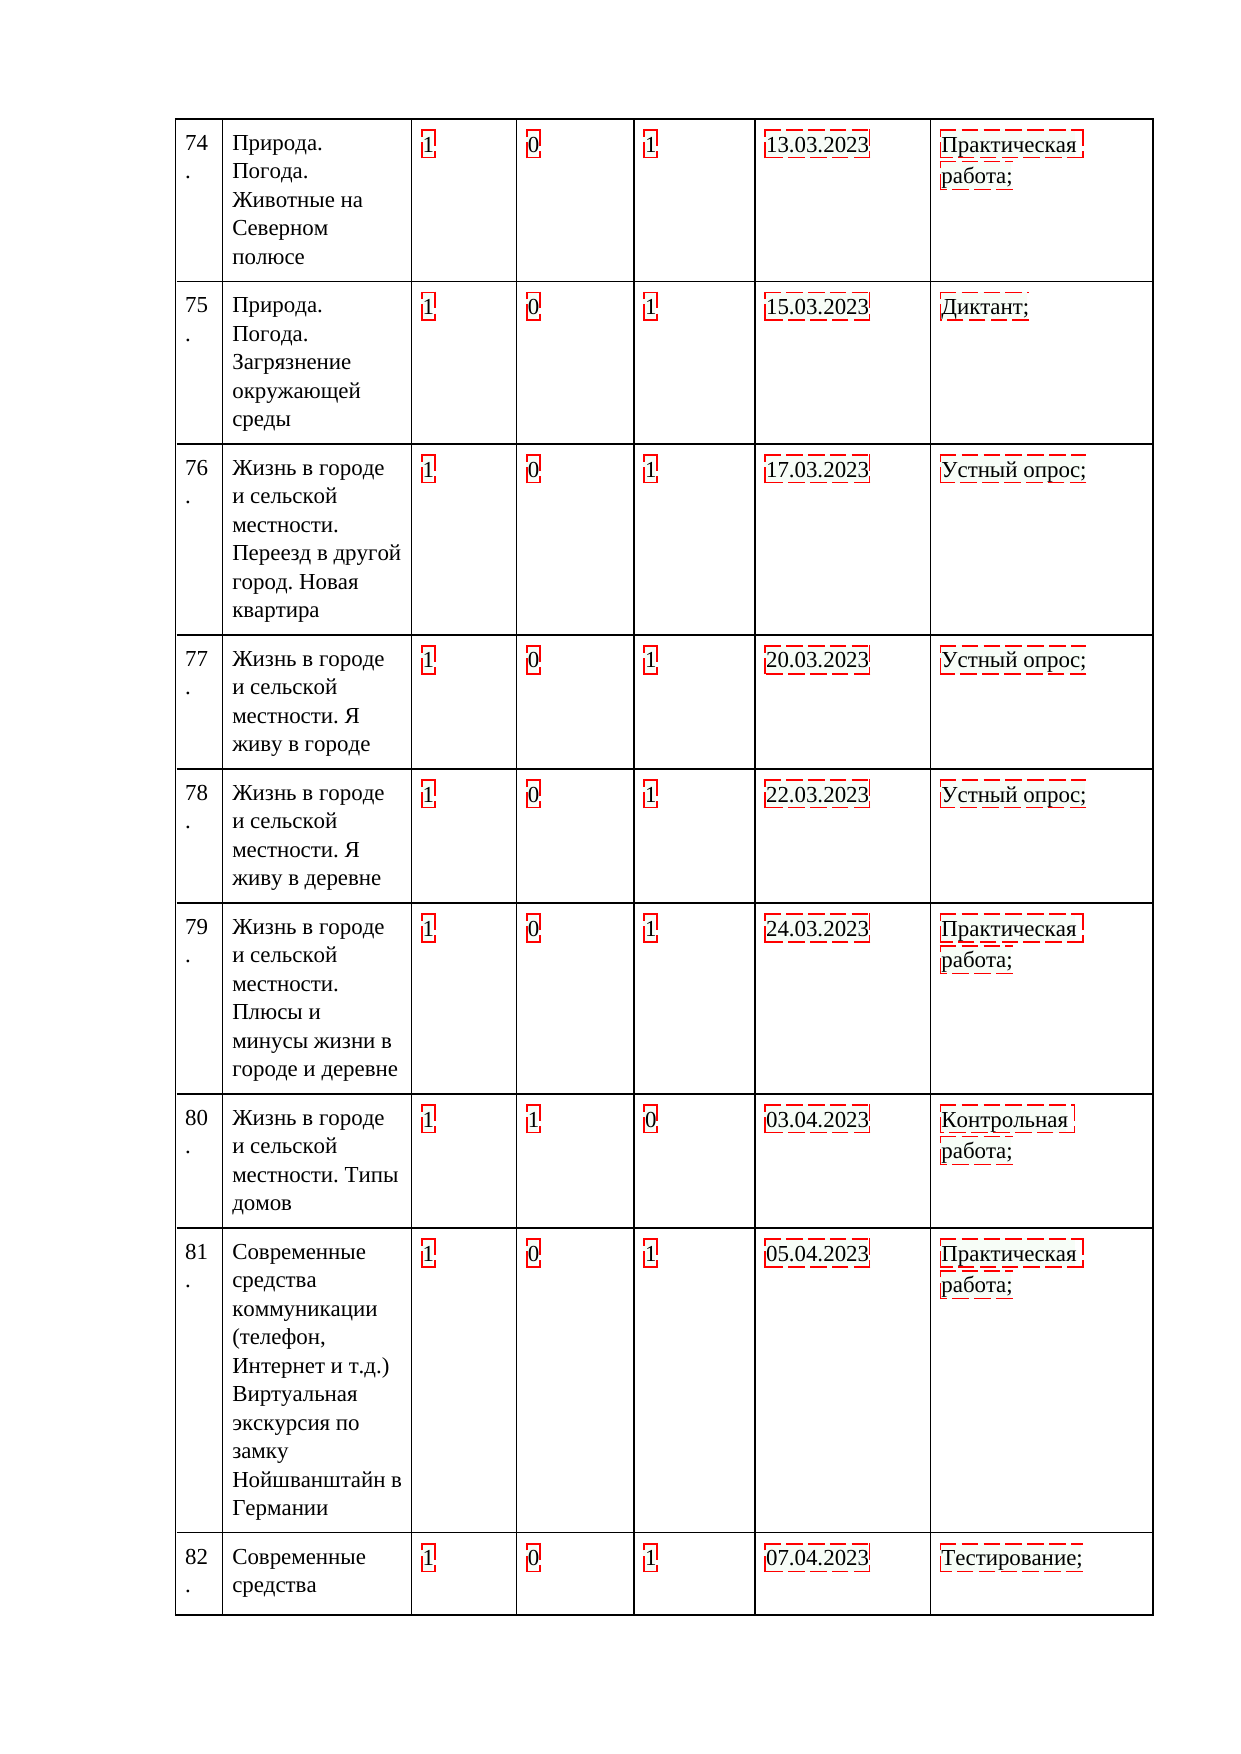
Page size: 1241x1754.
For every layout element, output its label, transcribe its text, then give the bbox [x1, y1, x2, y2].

table_cell 0 [635, 1095, 754, 1227]
table_cell 77. [176, 635, 222, 768]
table_cell Природа. Погода. Животные на Северном полюсе [223, 120, 411, 281]
table_cell 1 [635, 904, 754, 1093]
table_cell 0 [517, 1533, 633, 1614]
table_cell 24.03.2023 [756, 904, 930, 1093]
table_cell 1 [412, 445, 516, 634]
table_cell Жизнь в городе и сельской местности. Я живу в деревне [223, 770, 411, 902]
table_cell 75. [176, 282, 222, 443]
table_cell 20.03.2023 [756, 636, 930, 768]
table_cell Практическая работа; [931, 1229, 1152, 1532]
table_cell 1 [412, 636, 516, 768]
table_cell Жизнь в городе и сельской местности. Я живу в городе [223, 636, 411, 768]
table_cell 1 [517, 1095, 633, 1227]
table_cell Жизнь в городе и сельской местности. Переезд в другой город. Новая квартира [223, 445, 411, 634]
table_cell 0 [517, 770, 633, 902]
table_cell Устный опрос; [931, 770, 1152, 902]
table_cell Тестирование; [931, 1533, 1152, 1614]
table_cell 1 [412, 282, 516, 443]
table_cell 0 [517, 1229, 633, 1532]
table_cell 78. [176, 769, 222, 902]
table_cell 1 [635, 1533, 754, 1614]
table_cell 05.04.2023 [756, 1229, 930, 1532]
table_cell 82. [176, 1533, 222, 1614]
table_cell 74. [176, 120, 222, 281]
table_cell 0 [517, 120, 633, 281]
table_cell 0 [517, 445, 633, 634]
table_cell 17.03.2023 [756, 445, 930, 634]
table_cell 1 [412, 904, 516, 1093]
table_cell 22.03.2023 [756, 770, 930, 902]
table_cell Практическая работа; [931, 120, 1152, 281]
table_cell 1 [635, 120, 754, 281]
table_cell 1 [412, 1229, 516, 1532]
table_cell 0 [517, 904, 633, 1093]
table_cell Контрольная работа; [931, 1095, 1152, 1227]
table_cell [223, 1533, 411, 1614]
table_cell 1 [635, 770, 754, 902]
table_cell Жизнь в городе и сельской местности. Типы домов [223, 1095, 411, 1227]
table_cell Природа. Погода. Загрязнение окружающей среды [223, 282, 411, 443]
table_cell 1 [635, 636, 754, 768]
table_cell Диктант; [931, 282, 1152, 443]
table_cell 03.04.2023 [756, 1095, 930, 1227]
table_cell 1 [635, 445, 754, 634]
table_cell 80. [176, 1094, 222, 1227]
table_cell 1 [412, 1095, 516, 1227]
table_cell 15.03.2023 [756, 282, 930, 443]
table_cell Устный опрос; [931, 636, 1152, 768]
table_cell 0 [517, 636, 633, 768]
table_cell Устный опрос; [931, 445, 1152, 634]
table_cell 1 [412, 770, 516, 902]
table_cell 07.04.2023 [756, 1533, 930, 1614]
table_cell 81. [176, 1228, 222, 1532]
table_cell 13.03.2023 [756, 120, 930, 281]
table_cell 79. [176, 903, 222, 1093]
table_cell Практическая работа; [931, 904, 1152, 1093]
table_cell Жизнь в городе и сельской местности. Плюсы и минусы жизни в городе и деревне [223, 904, 411, 1093]
table_cell 0 [517, 282, 633, 443]
table_cell 76. [176, 444, 222, 634]
table_cell 1 [412, 120, 516, 281]
table_cell Современные средства коммуникации (телефон, Интернет и т.д.) Виртуальная экскурсия по замку Нойшванштайн в Германии [223, 1229, 411, 1532]
table_cell 1 [635, 282, 754, 443]
table_cell 1 [635, 1229, 754, 1532]
table_cell 1 [412, 1533, 516, 1614]
